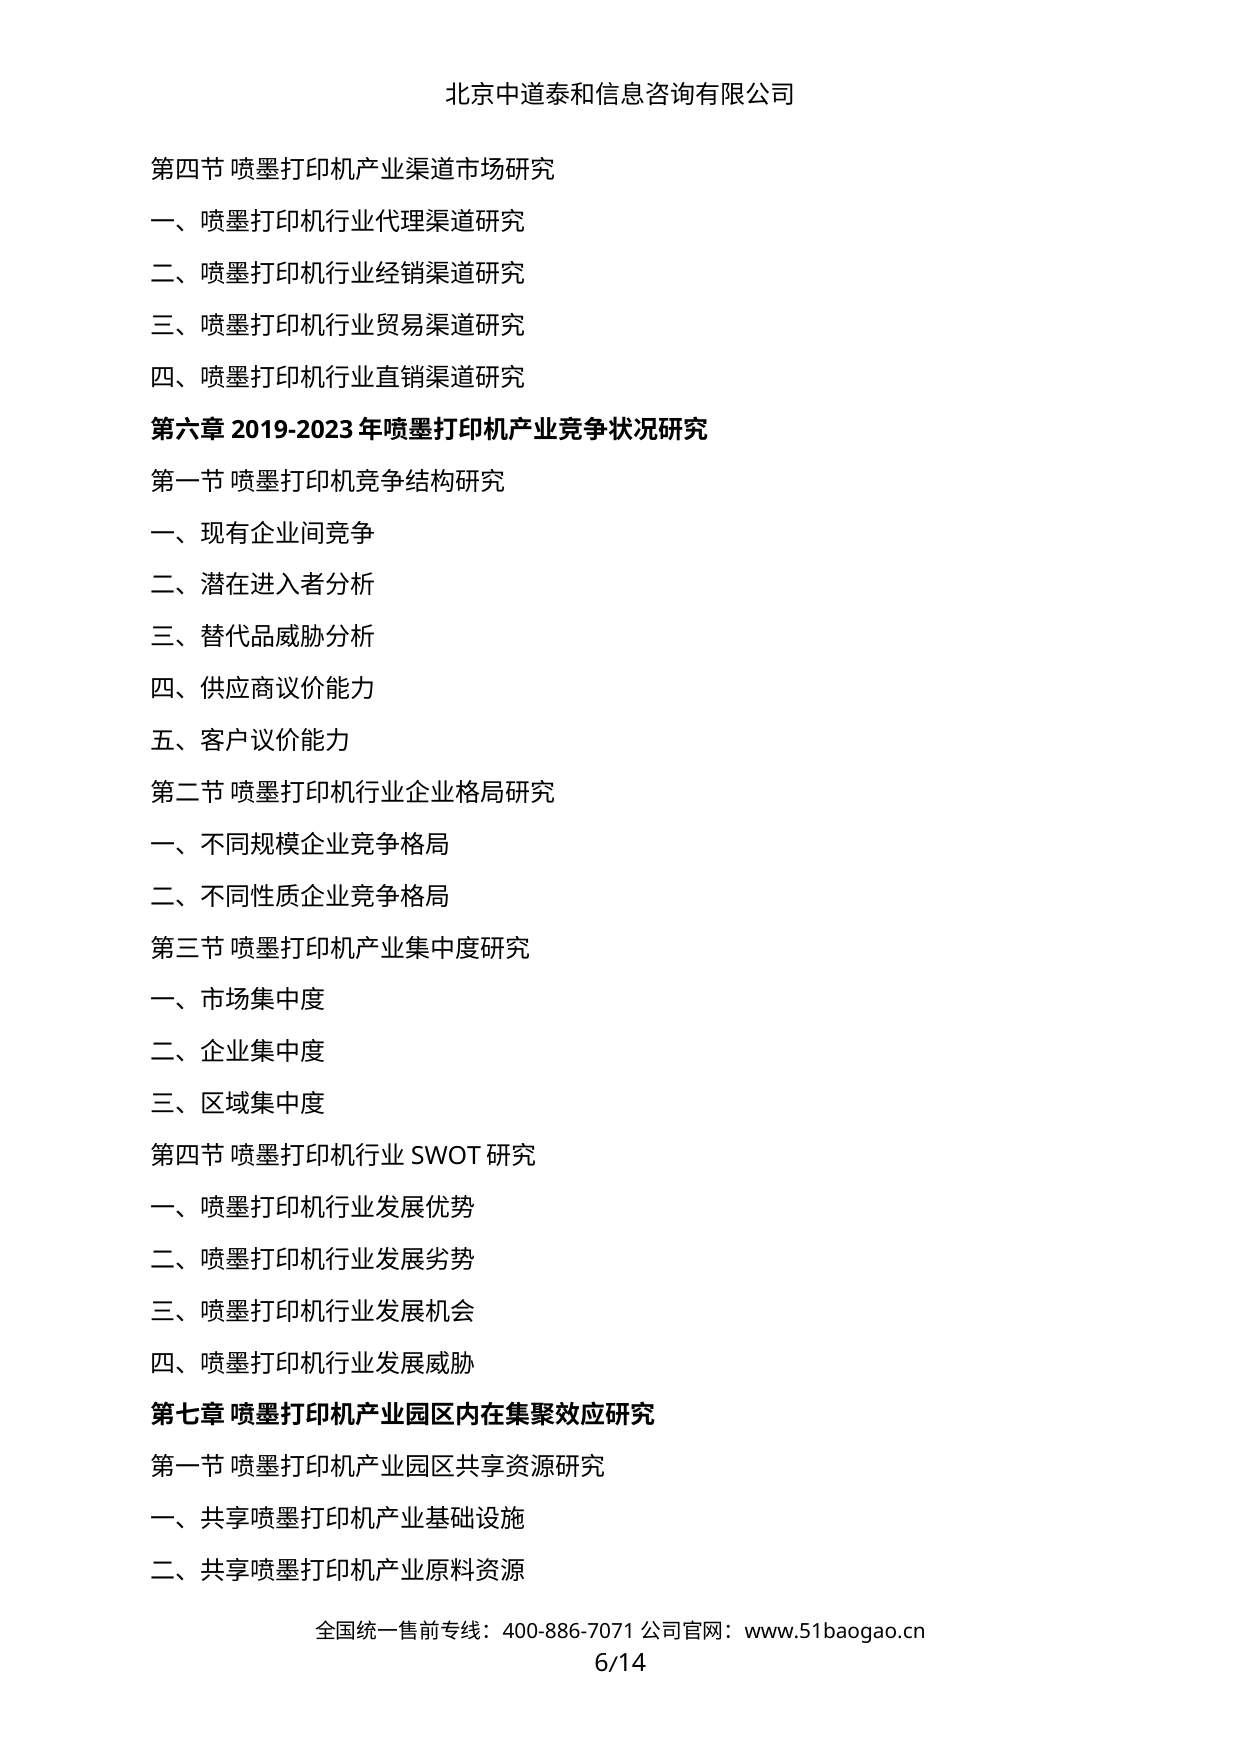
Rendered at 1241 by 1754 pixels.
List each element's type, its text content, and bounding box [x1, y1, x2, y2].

text 四、喷墨打印机行业直销渠道研究 [150, 357, 1090, 394]
text 二、喷墨打印机行业经销渠道研究 [150, 254, 1090, 290]
text 第四节 喷墨打印机行业SWOT研究 [150, 1136, 1090, 1172]
text 一、现有企业间竞争 [150, 513, 1090, 549]
text 一、市场集中度 [150, 980, 1090, 1016]
text 五、客户议价能力 [150, 721, 1090, 757]
text 第一节 喷墨打印机产业园区共享资源研究 [150, 1447, 1090, 1483]
text 第二节 喷墨打印机行业企业格局研究 [150, 772, 1090, 809]
text 二、企业集中度 [150, 1032, 1090, 1068]
text 二、不同性质企业竞争格局 [150, 876, 1090, 912]
text 一、喷墨打印机行业发展优势 [150, 1187, 1090, 1224]
text 第七章 喷墨打印机产业园区内在集聚效应研究 [150, 1395, 1090, 1431]
text 三、喷墨打印机行业贸易渠道研究 [150, 306, 1090, 342]
text 第六章 2019-2023年喷墨打印机产业竞争状况研究 [150, 409, 1090, 446]
text 三、喷墨打印机行业发展机会 [150, 1291, 1090, 1327]
text 三、区域集中度 [150, 1084, 1090, 1120]
text 二、共享喷墨打印机产业原料资源 [150, 1551, 1090, 1587]
text 一、喷墨打印机行业代理渠道研究 [150, 202, 1090, 238]
text 第四节 喷墨打印机产业渠道市场研究 [150, 150, 1090, 186]
text 三、替代品威胁分析 [150, 617, 1090, 653]
text 四、供应商议价能力 [150, 669, 1090, 705]
text 二、潜在进入者分析 [150, 565, 1090, 601]
text 第一节 喷墨打印机竞争结构研究 [150, 461, 1090, 497]
text 第三节 喷墨打印机产业集中度研究 [150, 928, 1090, 964]
text 一、共享喷墨打印机产业基础设施 [150, 1499, 1090, 1535]
text 四、喷墨打印机行业发展威胁 [150, 1343, 1090, 1379]
text 二、喷墨打印机行业发展劣势 [150, 1239, 1090, 1276]
text 一、不同规模企业竞争格局 [150, 824, 1090, 861]
